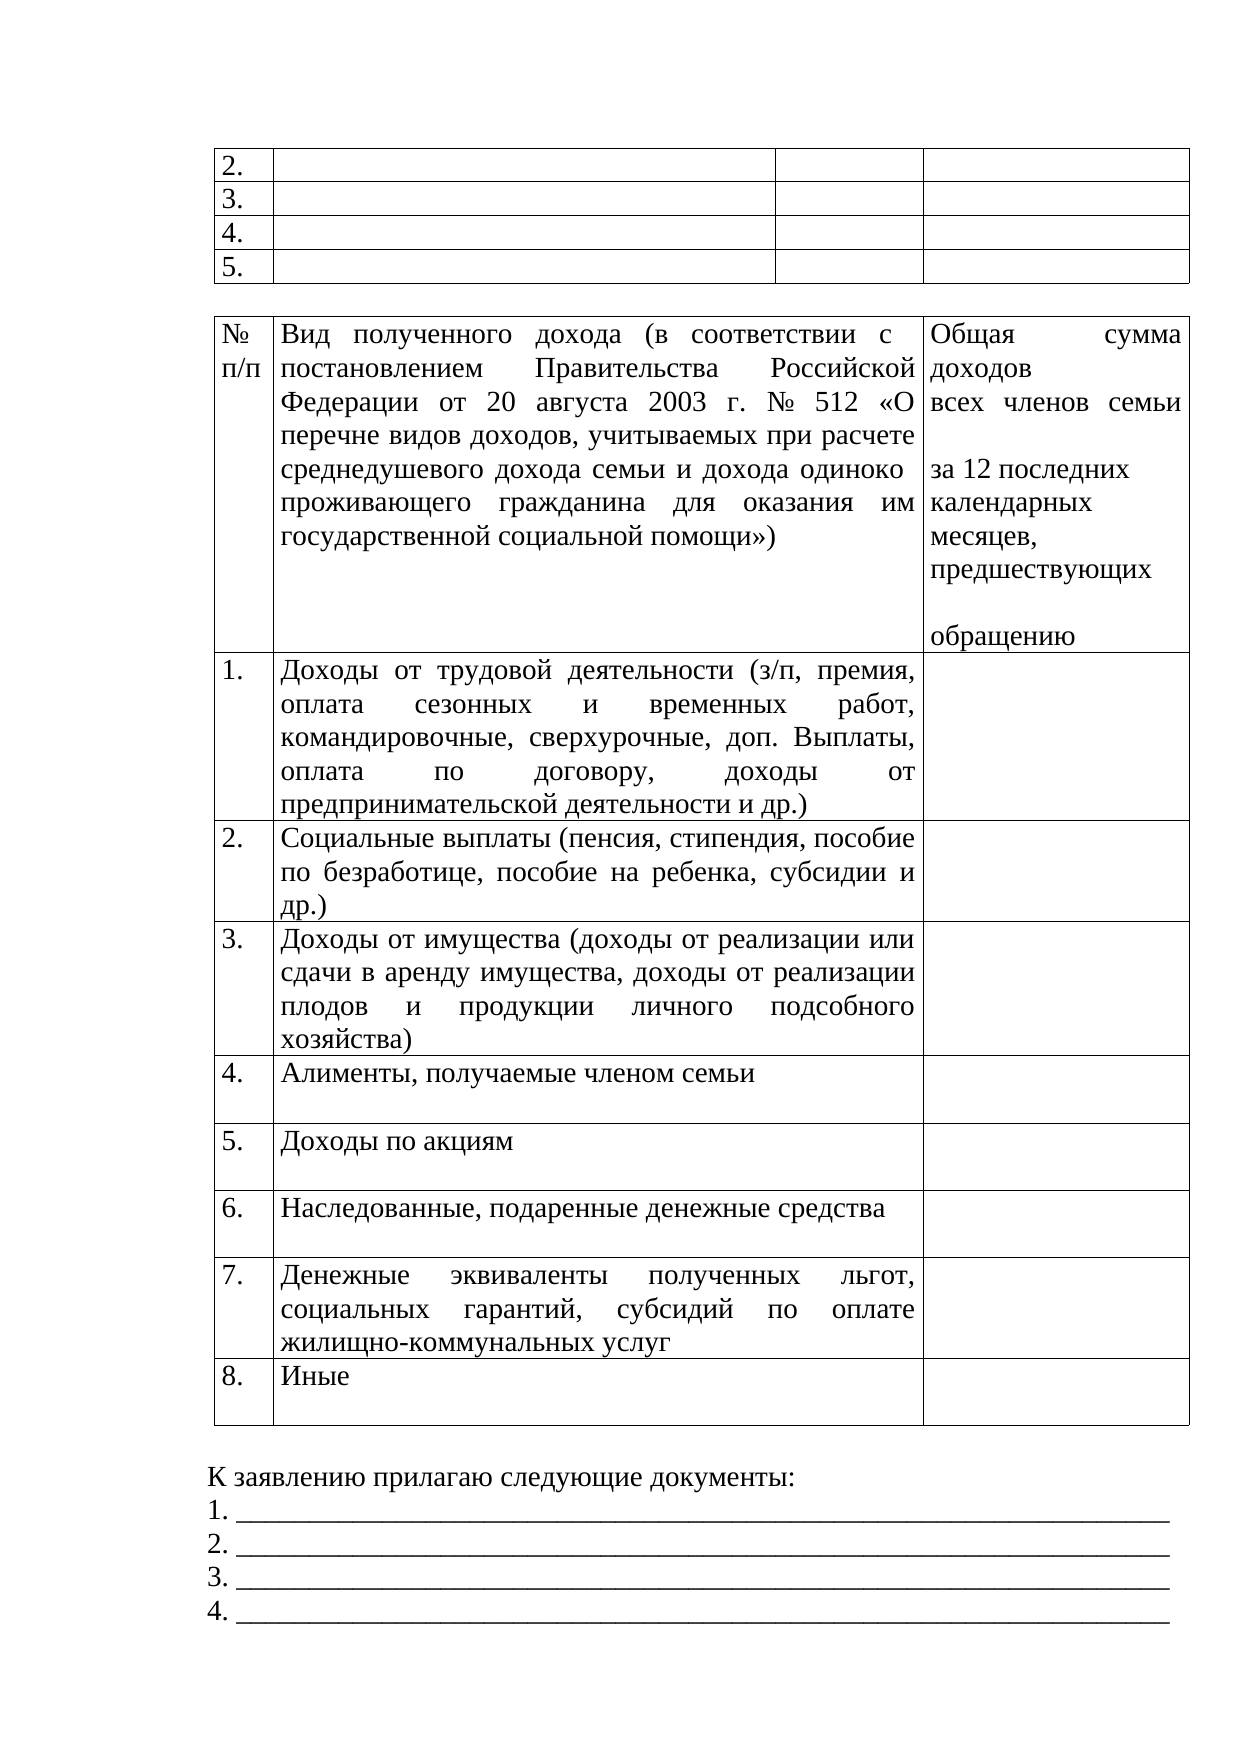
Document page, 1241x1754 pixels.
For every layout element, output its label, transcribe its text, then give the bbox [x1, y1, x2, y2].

table_cell [924, 149, 1189, 181]
table_cell 1. [215, 653, 273, 820]
table_cell 3. [215, 922, 273, 1055]
table_cell Денежные эквиваленты полученных льгот, социальных гарантий, субсидий по оплате жилищно-коммунальных услуг [274, 1258, 923, 1358]
table_cell [924, 1258, 1189, 1358]
table_cell [274, 149, 775, 181]
table_cell Доходы от трудовой деятельности (з/п, премия, оплата сезонных и временных работ, командировочные, сверхурочные, доп. Выплаты, оплата по договору, доходы от предпринимательской деятельности и др.) [274, 653, 923, 820]
table_cell [274, 216, 775, 249]
table_cell [924, 182, 1189, 215]
table_cell [274, 250, 775, 283]
text 2. ________________________________________________________________ [207, 1526, 1181, 1559]
table_cell [924, 216, 1189, 249]
table_cell Социальные выплаты (пенсия, стипендия, пособие по безработице, пособие на ребенка, субсидии и др.) [274, 821, 923, 921]
table_cell [274, 182, 775, 215]
table_cell [924, 821, 1189, 921]
text 3. ________________________________________________________________ [207, 1559, 1181, 1593]
table_cell 8. [215, 1359, 273, 1425]
table_cell [776, 182, 923, 215]
table_cell Доходы по акциям [274, 1124, 923, 1190]
table_cell [924, 1056, 1189, 1122]
table_cell 7. [215, 1258, 273, 1358]
table_cell 5. [215, 1124, 273, 1190]
text 4. ________________________________________________________________ [207, 1593, 1181, 1627]
table_cell 6. [215, 1191, 273, 1257]
table_cell Доходы от имущества (доходы от реализации или сдачи в аренду имущества, доходы от реализации плодов и продукции личного подсобного хозяйства) [274, 922, 923, 1055]
table_cell [924, 922, 1189, 1055]
table_cell [776, 149, 923, 181]
table_cell Иные [274, 1359, 923, 1425]
table_header № п/п [215, 317, 273, 652]
table_cell [924, 1124, 1189, 1190]
table_cell 5. [215, 250, 273, 283]
table_cell 2. [215, 149, 273, 181]
table_header Общая сумма доходов всех членов семьи за 12 последних календарных месяцев, предшествующих обращению [924, 317, 1189, 652]
text 1. ________________________________________________________________ [207, 1492, 1181, 1526]
table_cell 4. [215, 216, 273, 249]
table_cell [776, 250, 923, 283]
table_cell [924, 1359, 1189, 1425]
table_cell 3. [215, 182, 273, 215]
table_cell 2. [215, 821, 273, 921]
table_header Вид полученного дохода (в соответствии с постановлением Правительства Российской Федерации от 20 августа 2003 г. № 512 «О перечне видов доходов, учитываемых при расчете среднедушевого дохода семьи и дохода одиноко проживающего гражданина для оказания им государственной социальной помощи») [274, 317, 923, 652]
text К заявлению прилагаю следующие документы: [207, 1459, 1181, 1492]
table_cell Наследованные, подаренные денежные средства [274, 1191, 923, 1257]
table_cell [924, 1191, 1189, 1257]
table_cell Алименты, получаемые членом семьи [274, 1056, 923, 1122]
table_cell 4. [215, 1056, 273, 1122]
table_cell [924, 250, 1189, 283]
table_cell [776, 216, 923, 249]
table_cell [924, 653, 1189, 820]
